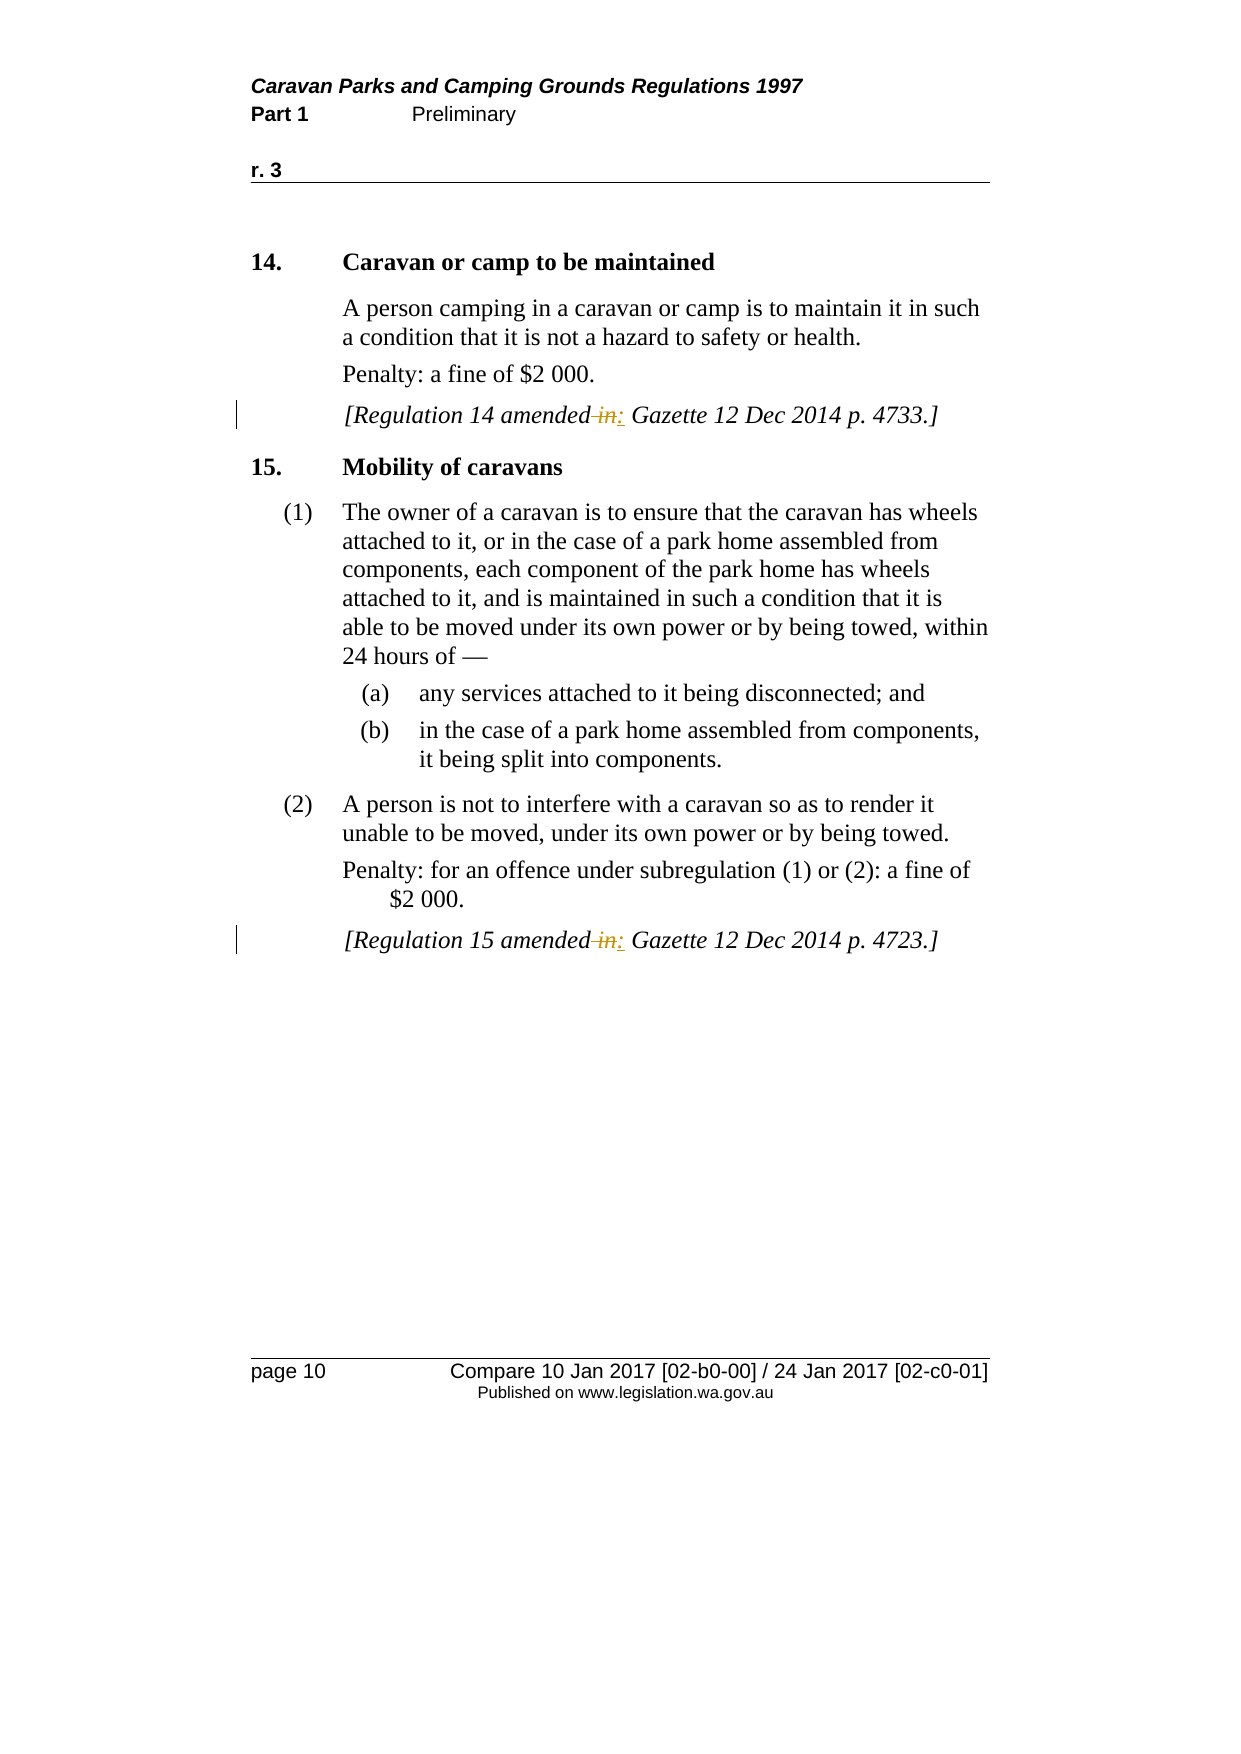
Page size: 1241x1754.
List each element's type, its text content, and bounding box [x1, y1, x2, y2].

subtitle 15. Mobility of caravans [251, 452, 990, 480]
text [Regulation 15 amended Gazette 12 Dec 2014 p. 4723.] [251, 925, 990, 954]
text Penalty: a fine of $2 000. [251, 359, 990, 387]
text Penalty: for an offence under subregulation (1) or (2): a fine of $2 000. [251, 855, 990, 912]
text (1) The owner of a caravan is to ensure that the caravan has wheels attached to it, or in the case of a park home assembled from components, each component of the park home has wheels attached to it, and is maintained in such a condition that it is able to be moved under its own power or by being towed, within 24 hours of — [251, 497, 990, 669]
text (a) any services attached to it being disconnected; and [251, 678, 990, 707]
text [Regulation 14 amended Gazette 12 Dec 2014 p. 4733.] [251, 400, 990, 429]
text (b) in the case of a park home assembled from components, it being split into components. [251, 715, 990, 772]
text A person camping in a caravan or camp is to maintain it in such a condition that it is not a hazard to safety or health. [251, 293, 990, 350]
subtitle 14. Caravan or camp to be maintained [251, 247, 990, 276]
text (2) A person is not to interfere with a caravan so as to render it unable to be moved, under its own power or by being towed. [251, 789, 990, 847]
